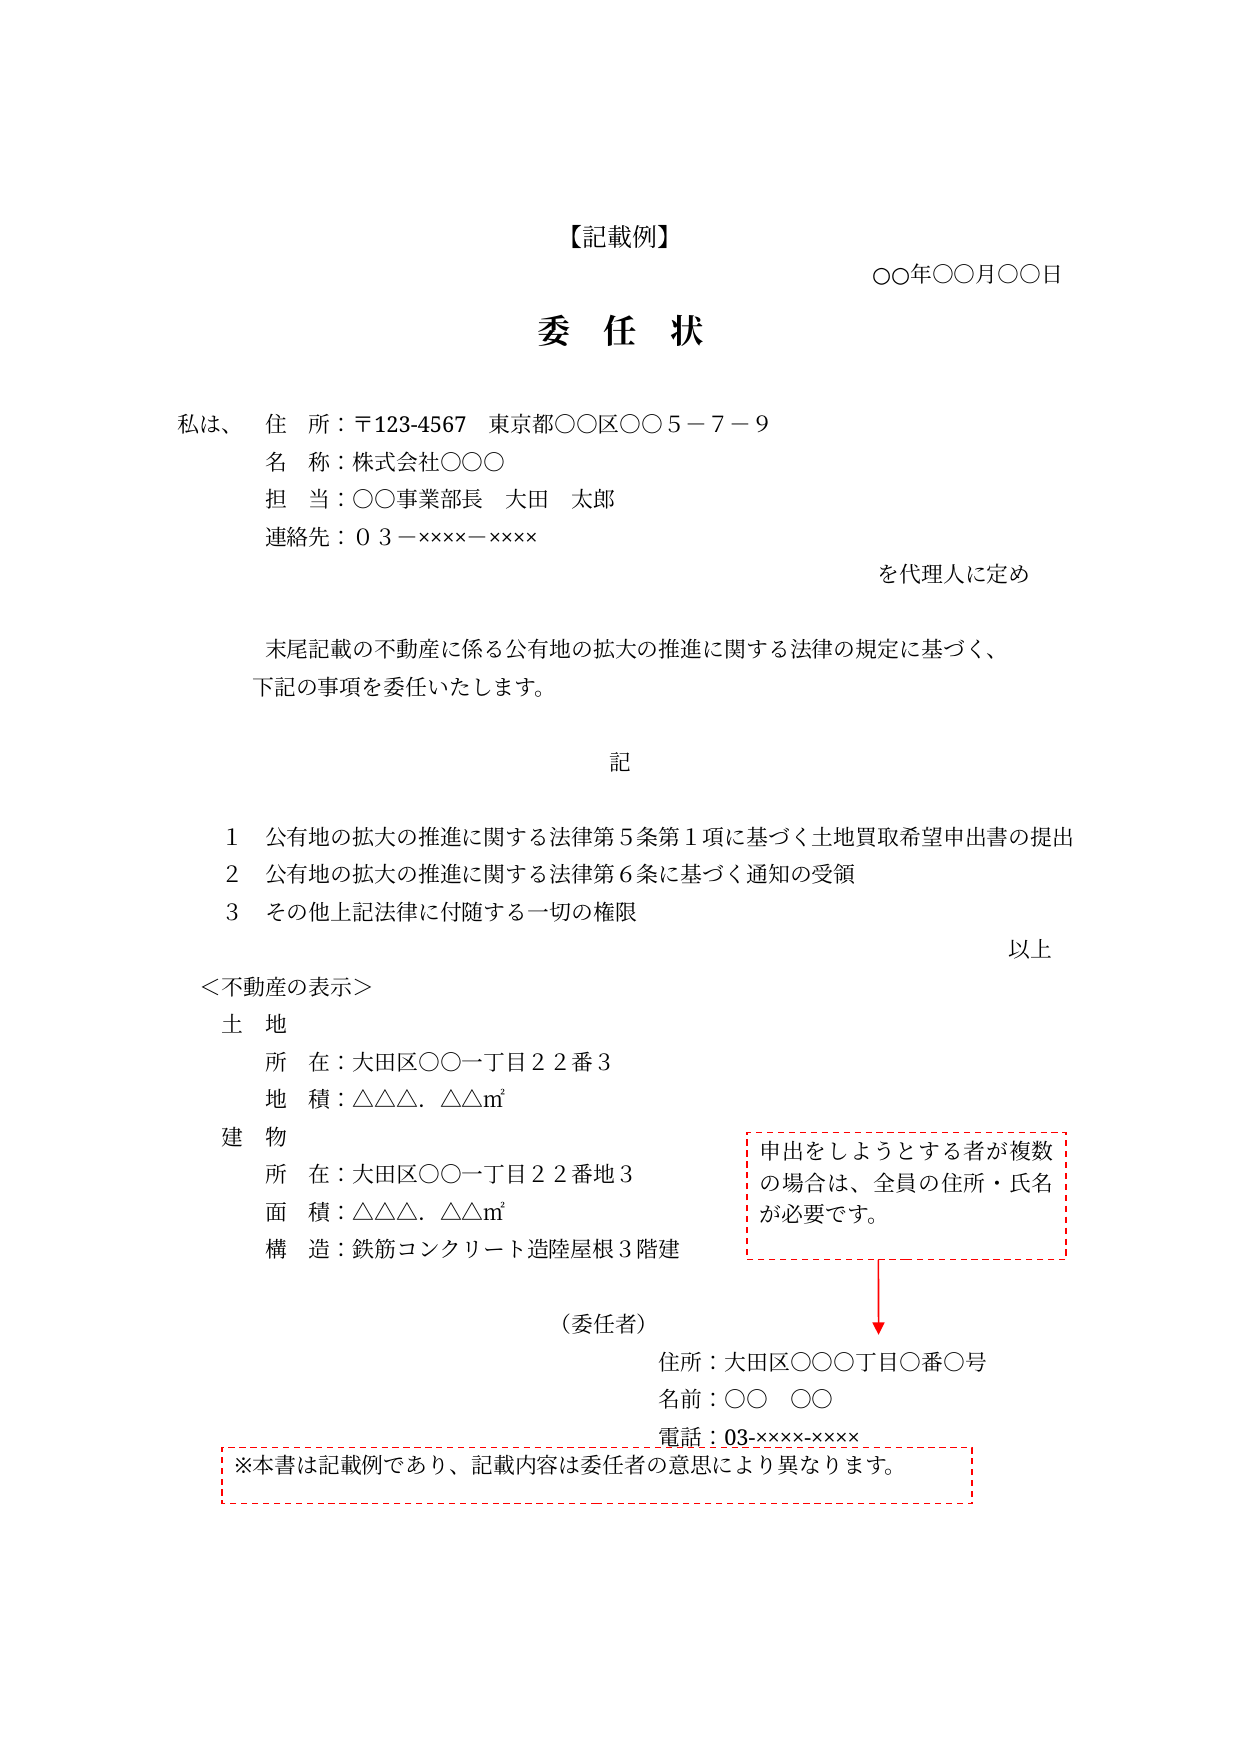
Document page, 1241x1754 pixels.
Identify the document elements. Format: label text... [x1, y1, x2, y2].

text （委任者） [177, 1304, 1063, 1342]
text 地 積：△△△．△△㎡ [177, 1079, 1063, 1117]
text ３ その他上記法律に付随する一切の権限 [177, 892, 1063, 929]
text 所 在：大田区○○一丁目２２番３ [177, 1042, 1063, 1079]
text 名前：○○ ○○ [177, 1379, 1063, 1417]
text 連絡先：０３－××××－×××× [177, 517, 1063, 554]
text ＜不動産の表示＞ [177, 967, 1063, 1004]
text 面 積：△△△．△△㎡ [177, 1192, 747, 1229]
text 担 当：○○事業部長 大田 太郎 [177, 479, 1063, 517]
text 土 地 [177, 1004, 1063, 1042]
text 住所：大田区○○○丁目○番○号 [177, 1342, 1063, 1379]
text 電話：03-××××-×××× [177, 1417, 1063, 1454]
text ○○年○○月○○日 [177, 254, 1063, 292]
text 下記の事項を委任いたします。 [177, 667, 1063, 704]
text 建 物 [177, 1117, 1063, 1154]
text 構 造：鉄筋コンクリート造陸屋根３階建 [177, 1229, 877, 1267]
text 名 称：株式会社○○○ [177, 442, 1063, 479]
text 記 [177, 742, 1063, 779]
text を代理人に定め [177, 554, 1063, 592]
text 【記載例】 [177, 217, 1063, 254]
text 末尾記載の不動産に係る公有地の拡大の推進に関する法律の規定に基づく、 [177, 629, 1063, 667]
text 以上 [177, 929, 1063, 967]
text 委 任 状 [177, 292, 1063, 367]
text ２ 公有地の拡大の推進に関する法律第６条に基づく通知の受領 [177, 854, 1063, 892]
text 所 在：大田区○○一丁目２２番地３ [177, 1154, 747, 1192]
text 私は、 住 所：〒123-4567 東京都○○区○○５－７－９ [177, 404, 1063, 442]
text １ 公有地の拡大の推進に関する法律第５条第１項に基づく土地買取希望申出書の提出 [177, 817, 1096, 854]
